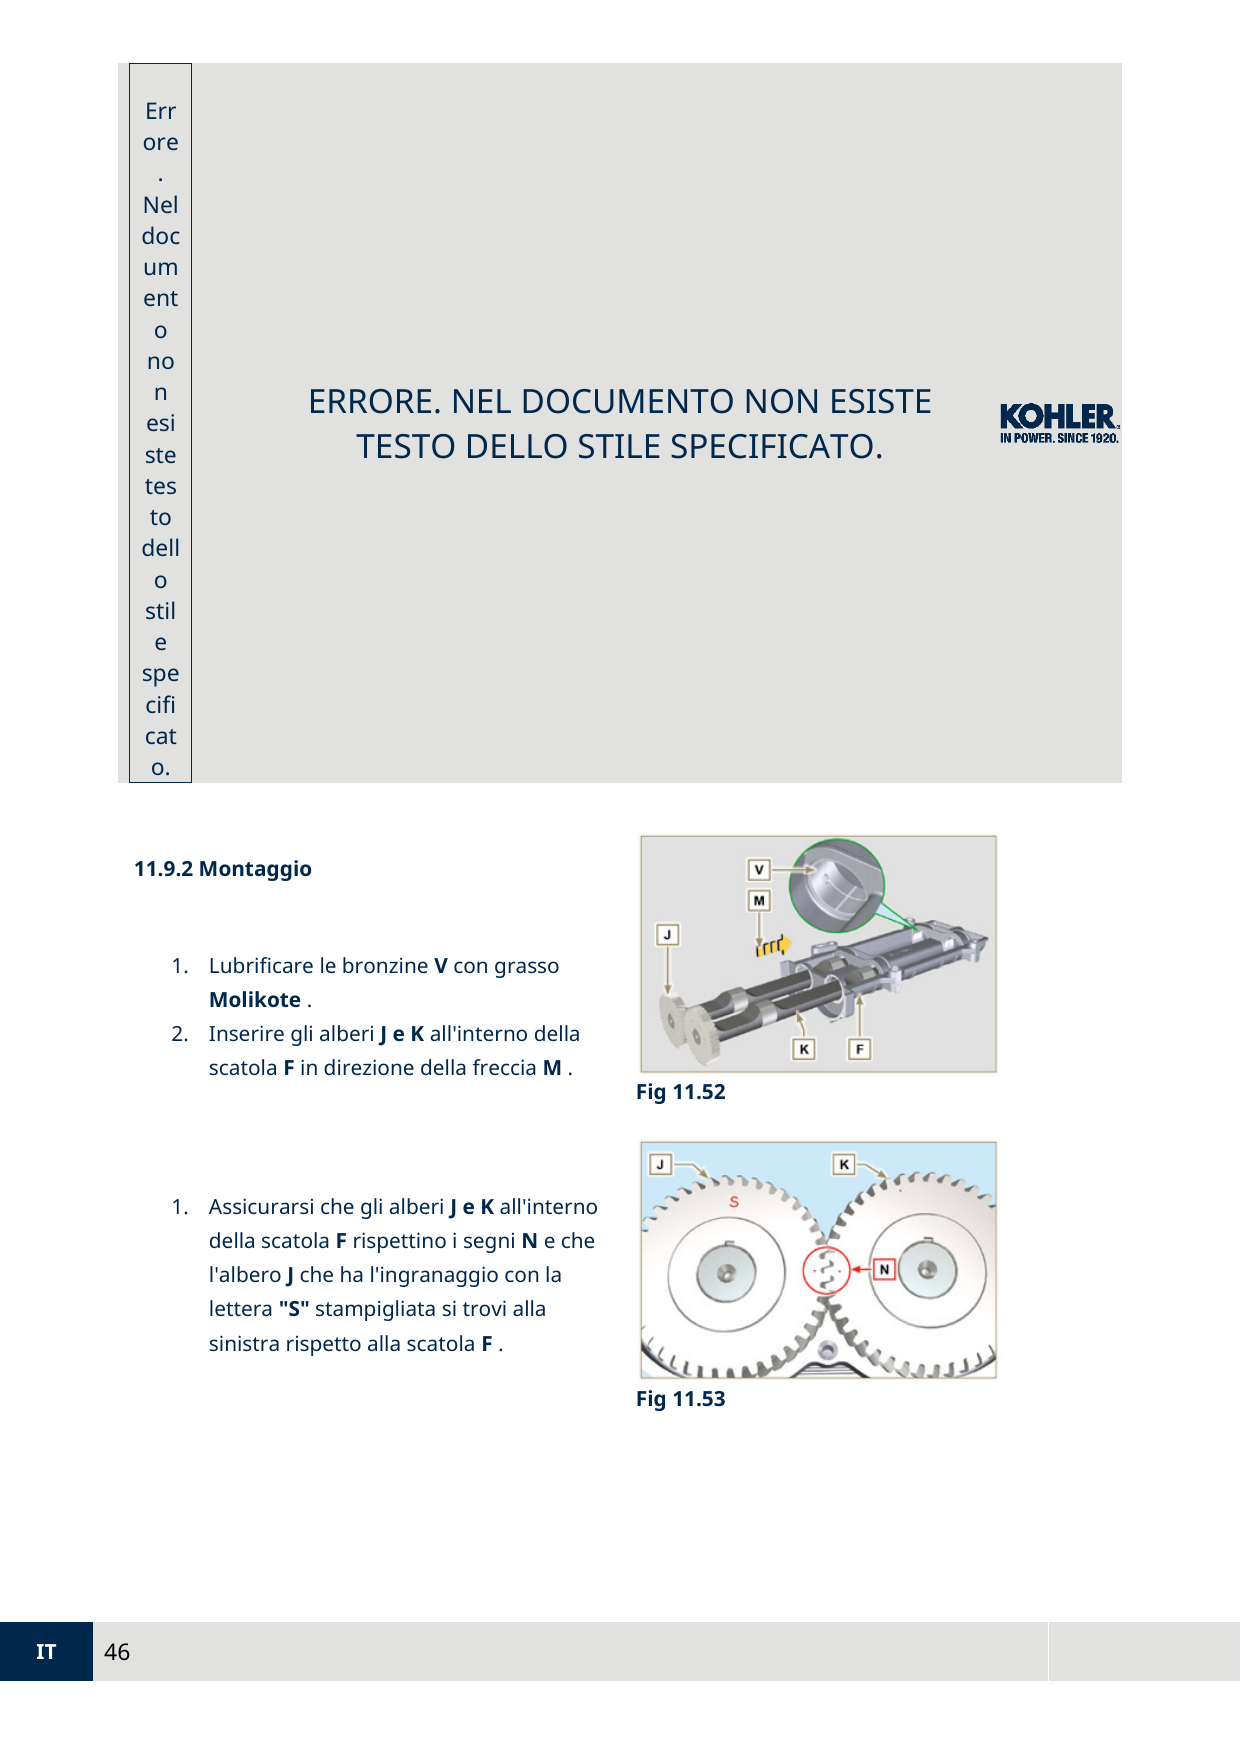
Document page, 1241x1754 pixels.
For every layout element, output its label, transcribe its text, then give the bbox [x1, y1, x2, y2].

picture [1000, 403, 1121, 443]
table_cell 11.9.2 Montaggio Lubrificare le bronzine V con grasso Molikote . Inserire gli alberi J e K all'interno della scatola F in direzione della freccia M . [118, 815, 620, 1121]
table_cell Fig 11.53 [620, 1121, 1122, 1428]
picture [635, 830, 1002, 1078]
picture [635, 1136, 1002, 1384]
table_cell Assicurarsi che gli alberi J e K all'interno della scatola F rispettino i segni N e che l'albero J che ha l'ingranaggio con la lettera "S" stampigliata si trovi alla sinistra rispetto alla scatola F . [118, 1121, 620, 1428]
table_cell Fig 11.52 [620, 815, 1122, 1121]
